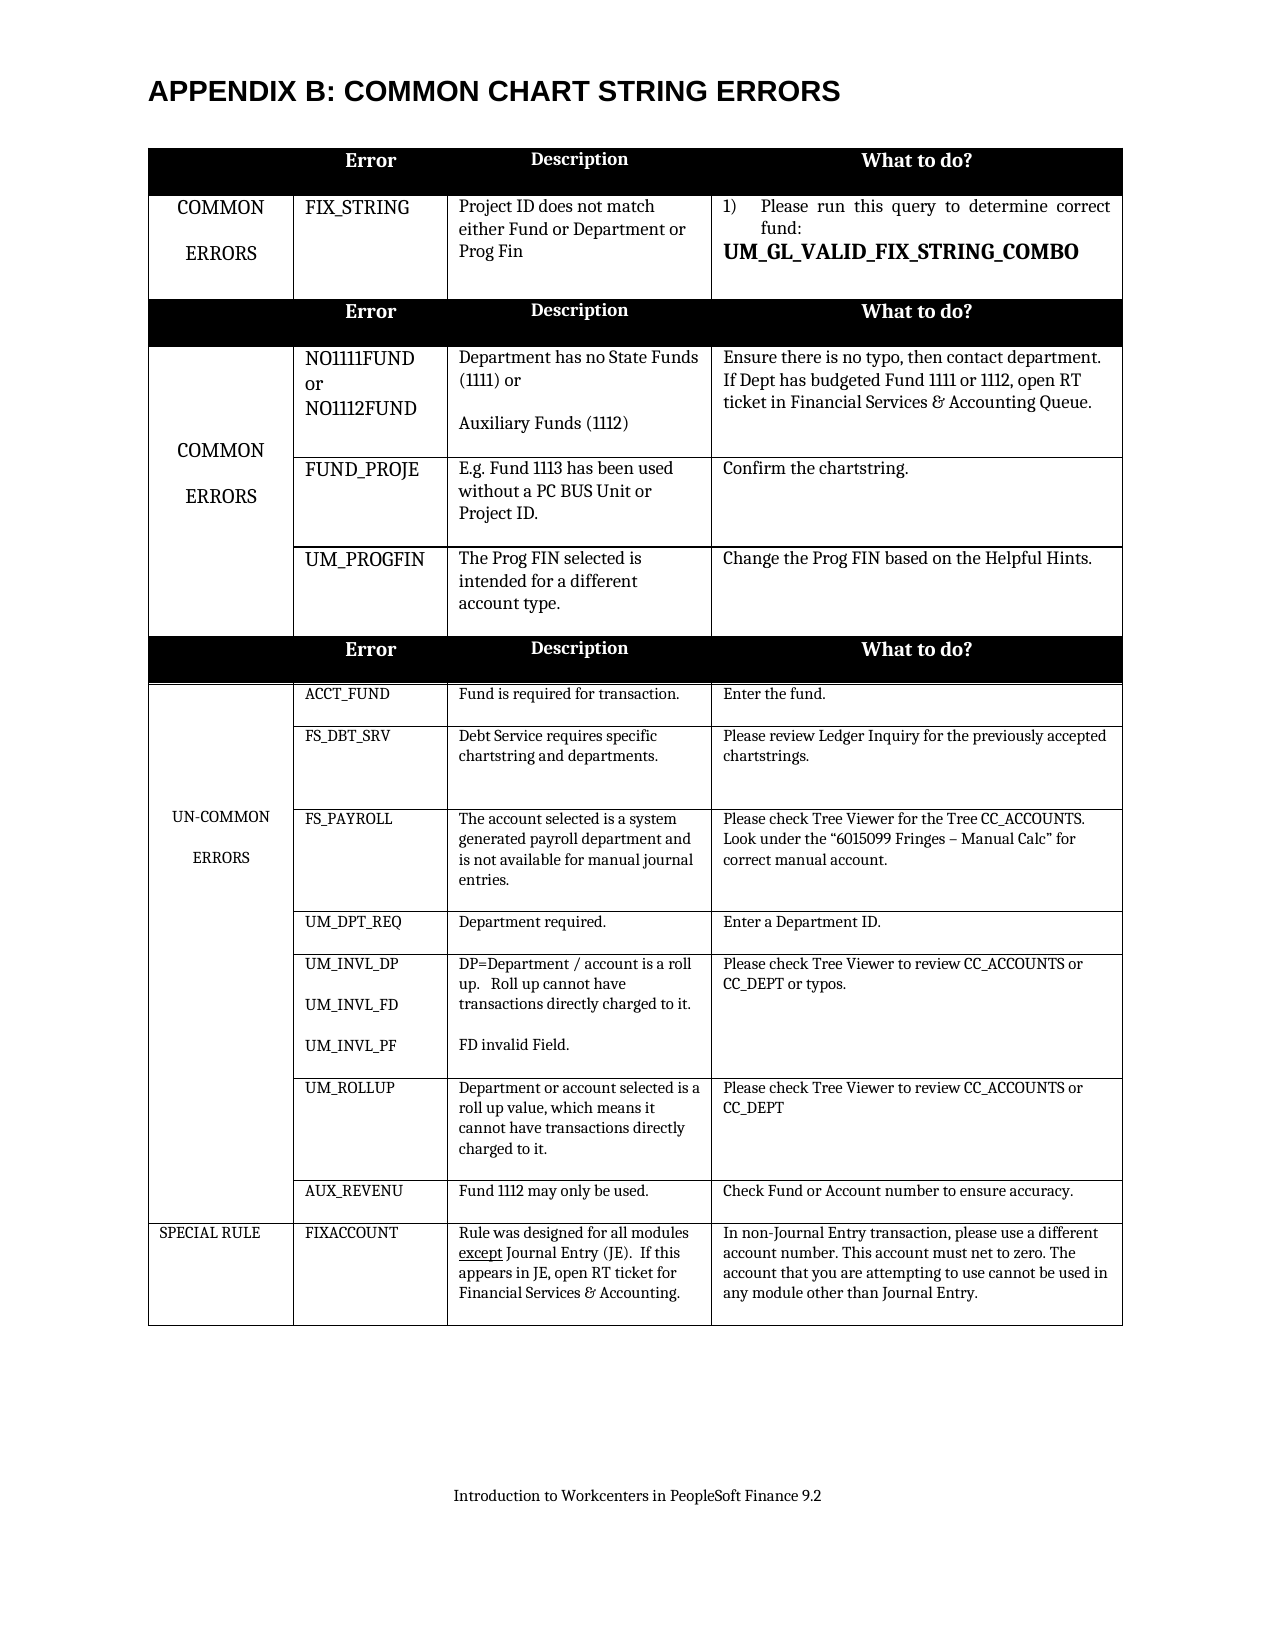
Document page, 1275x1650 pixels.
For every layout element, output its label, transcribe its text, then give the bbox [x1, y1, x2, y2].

table_cell In non-Journal Entry transaction, please use a different account number. This account must net to zero. The account that you are attempting to use cannot be used in any module other than Journal Entry. [712, 1224, 1122, 1325]
table_cell FUND_PROJE [294, 458, 447, 546]
table_cell Confirm the chartstring. [712, 458, 1122, 546]
table_cell Rule was designed for all modules except Journal Entry (JE). If this appears in JE, open RT ticket for Financial Services & Accounting. [448, 1224, 711, 1325]
table_header Description [448, 149, 711, 195]
table_header What to do? [712, 149, 1122, 195]
table_cell Please review Ledger Inquiry for the previously accepted chartstrings. [712, 727, 1122, 809]
table_cell UN-COMMON ERRORS [149, 685, 293, 1223]
table_cell Please run this query to determine correct fund: UM_GL_VALID_FIX_STRING_COMBO [712, 196, 1122, 299]
table_cell Enter the fund. [712, 685, 1122, 726]
table_cell What to do? [712, 300, 1122, 346]
table_cell Description [448, 638, 711, 683]
table_cell Check Fund or Account number to ensure accuracy. [712, 1181, 1122, 1223]
table_cell NO1111FUND or NO1112FUND [294, 347, 447, 457]
table_cell Change the Prog FIN based on the Helpful Hints. [712, 548, 1122, 636]
table_cell FIXACCOUNT [294, 1224, 447, 1325]
table_cell Please check Tree Viewer to review CC_ACCOUNTS or CC_DEPT [712, 1079, 1122, 1180]
table_cell UM_DPT_REQ [294, 912, 447, 953]
table_cell DP=Department / account is a roll up. Roll up cannot have transactions directly charged to it. FD invalid Field. [448, 955, 711, 1078]
table_cell Fund is required for transaction. [448, 685, 711, 726]
table_cell FIX_STRING [294, 196, 447, 299]
table_cell Error [294, 300, 447, 346]
table_cell Fund 1112 may only be used. [448, 1181, 711, 1223]
table_header Error [294, 149, 447, 195]
table_cell UM_INVL_DP UM_INVL_FD UM_INVL_PF [294, 955, 447, 1078]
table_cell COMMON ERRORS [149, 347, 293, 636]
table_cell The account selected is a system generated payroll department and is not available for manual journal entries. [448, 810, 711, 911]
table_cell COMMON ERRORS [149, 196, 293, 299]
table_cell Enter a Department ID. [712, 912, 1122, 953]
table_cell Ensure there is no typo, then contact department. If Dept has budgeted Fund 1111 or 1112, open RT ticket in Financial Services & Accounting Queue. [712, 347, 1122, 457]
table_cell Error [294, 638, 447, 683]
table_cell [149, 300, 293, 346]
table_cell What to do? [712, 638, 1122, 683]
table_cell Please check Tree Viewer for the Tree CC_ACCOUNTS. Look under the “6015099 Fringes – Manual Calc” for correct manual account. [712, 810, 1122, 911]
table_cell FS_PAYROLL [294, 810, 447, 911]
table_cell Department or account selected is a roll up value, which means it cannot have transactions directly charged to it. [448, 1079, 711, 1180]
table_cell Please check Tree Viewer to review CC_ACCOUNTS or CC_DEPT or typos. [712, 955, 1122, 1078]
table_cell SPECIAL RULE [149, 1224, 293, 1325]
table_cell Department required. [448, 912, 711, 953]
table_cell UM_ROLLUP [294, 1079, 447, 1180]
table_cell Project ID does not match either Fund or Department or Prog Fin [448, 196, 711, 299]
table_cell FS_DBT_SRV [294, 727, 447, 809]
table_cell Department has no State Funds (1111) or Auxiliary Funds (1112) [448, 347, 711, 457]
table_cell AUX_REVENU [294, 1181, 447, 1223]
table_cell Debt Service requires specific chartstring and departments. [448, 727, 711, 809]
table_cell The Prog FIN selected is intended for a different account type. [448, 548, 711, 636]
table_header [149, 149, 293, 195]
table_cell [149, 638, 293, 683]
table_cell ACCT_FUND [294, 685, 447, 726]
table_cell Description [448, 300, 711, 346]
table_cell UM_PROGFIN [294, 548, 447, 636]
table_cell E.g. Fund 1113 has been used without a PC BUS Unit or Project ID. [448, 458, 711, 546]
